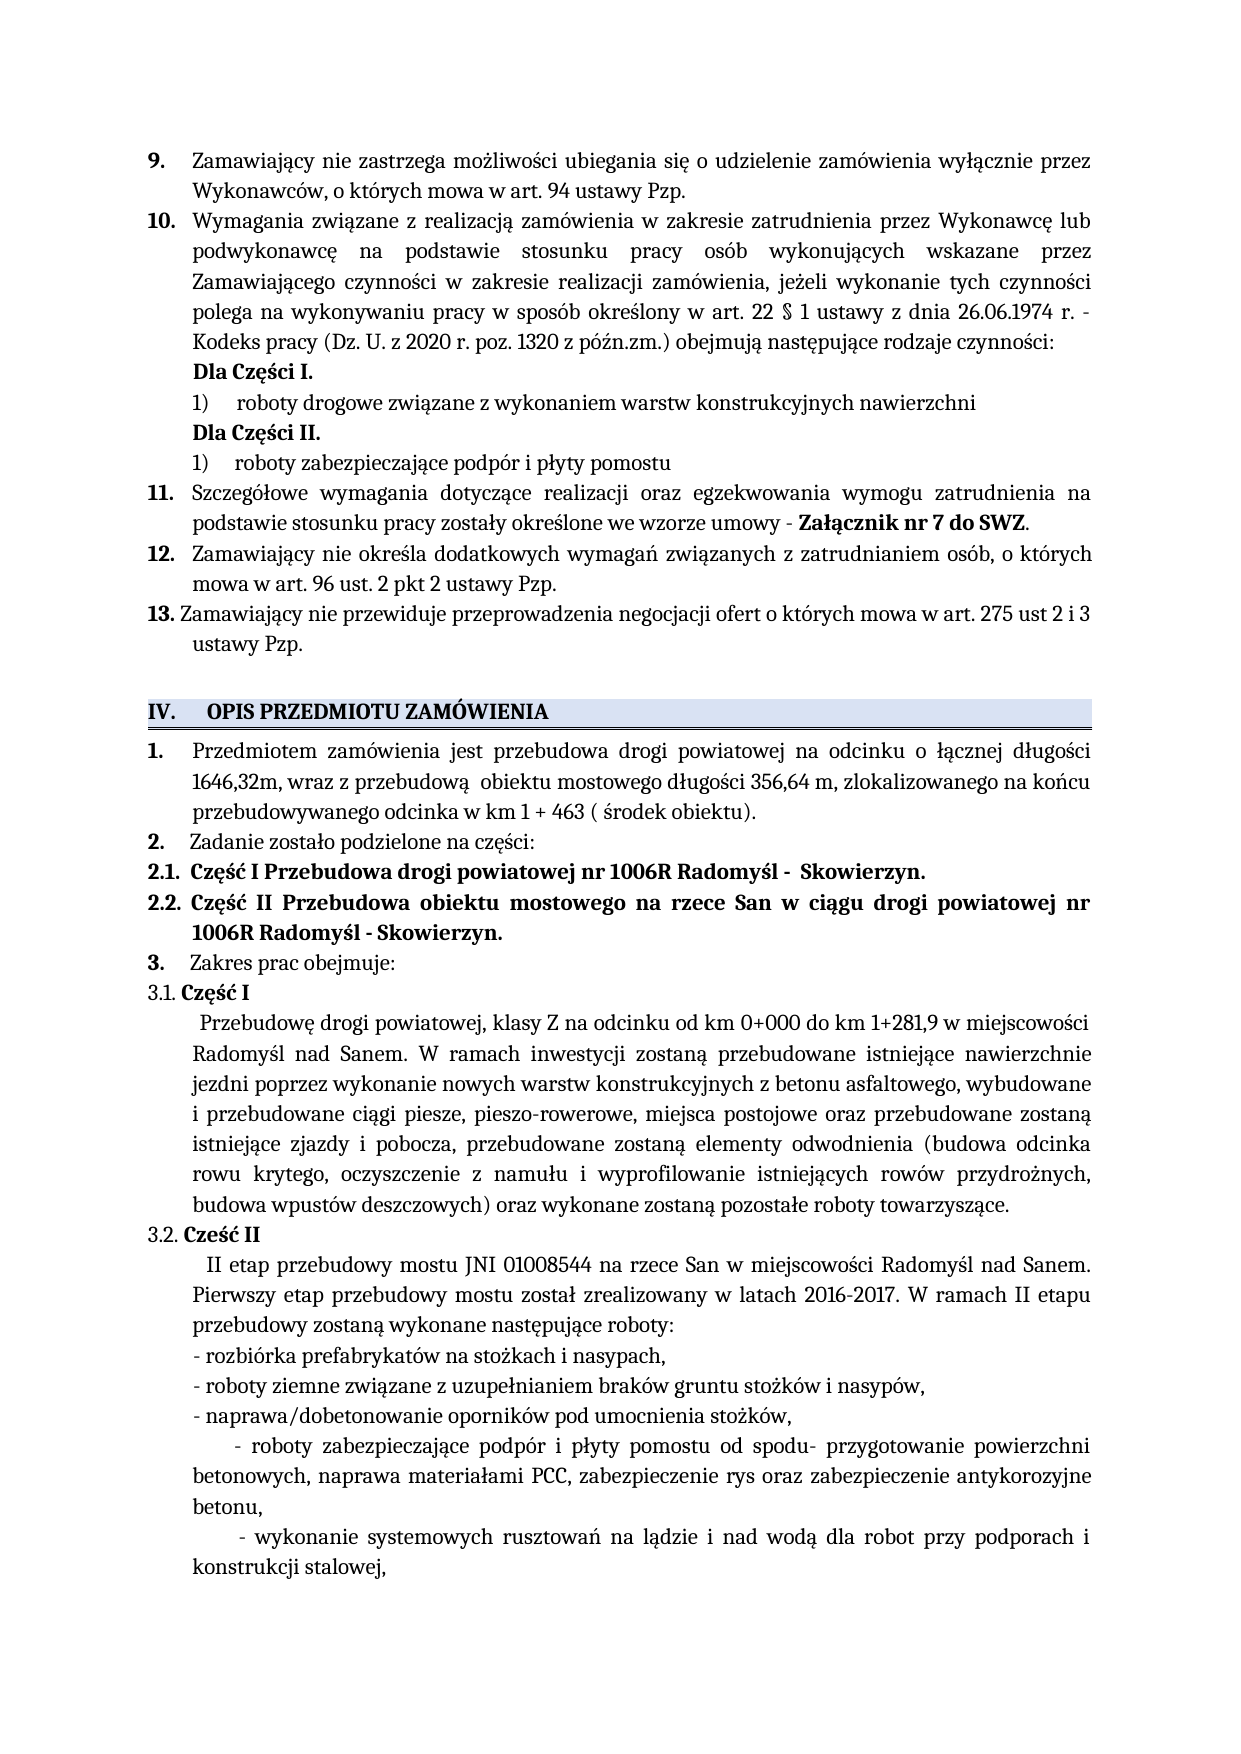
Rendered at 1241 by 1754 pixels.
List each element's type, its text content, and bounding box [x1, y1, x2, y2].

text 1. Przedmiotem zamówienia jest przebudowa drogi powiatowej na odcinku o łącznej długości 1646,32m, wraz z przebudową obiektu mostowego długości 356,64 m, zlokalizowanego na końcu przebudowywanego odcinka w km 1 + 463 ( środek obiektu). [148, 738, 1092, 825]
text 11. Szczegółowe wymagania dotyczące realizacji oraz egzekwowania wymogu zatrudnienia na podstawie stosunku pracy zostały określone we wzorze umowy - Załącznik nr 7 do SWZ. [148, 480, 1092, 537]
text - roboty ziemne związane z uzupełnianiem braków gruntu stożków i nasypów, [148, 1373, 1092, 1399]
text 3. Zakres prac obejmuje: [148, 950, 1092, 976]
text 12. Zamawiający nie określa dodatkowych wymagań związanych z zatrudnianiem osób, o których mowa w art. 96 ust. 2 pkt 2 ustawy Pzp. [148, 540, 1092, 597]
text 2.2. Część II Przebudowa obiektu mostowego na rzece San w ciągu drogi powiatowej nr 1006R Radomyśl - Skowierzyn. [148, 889, 1092, 946]
text 3.2. Cześć II [148, 1222, 1092, 1248]
text 3.1. Część I [148, 980, 1092, 1006]
text 13. Zamawiający nie przewiduje przeprowadzenia negocjacji ofert o których mowa w art. 275 ust 2 i 3 ustawy Pzp. [148, 601, 1092, 657]
text - wykonanie systemowych rusztowań na lądzie i nad wodą dla robot przy podporach i konstrukcji stalowej, [148, 1524, 1092, 1580]
text - roboty zabezpieczające podpór i płyty pomostu od spodu- przygotowanie powierzchni betonowych, naprawa materiałami PCC, zabezpieczenie rys oraz zabezpieczenie antykorozyjne betonu, [148, 1433, 1092, 1520]
text 2.1. Część I Przebudowa drogi powiatowej nr 1006R Radomyśl - Skowierzyn. [148, 859, 1092, 886]
text Dla Części I. [148, 359, 1092, 386]
text 1) roboty drogowe związane z wykonaniem warstw konstrukcyjnych nawierzchni [192, 389, 1092, 416]
text 10. Wymagania związane z realizacją zamówienia w zakresie zatrudnienia przez Wykonawcę lub podwykonawcę na podstawie stosunku pracy osób wykonujących wskazane przez Zamawiającego czynności w zakresie realizacji zamówienia, jeżeli wykonanie tych czynności polega na wykonywaniu pracy w sposób określony w art. 22 § 1 ustawy z dnia 26.06.1974 r. - Kodeks pracy (Dz. U. z 2020 r. poz. 1320 z późn.zm.) obejmują następujące rodzaje czynności: [148, 208, 1092, 355]
text 9. Zamawiający nie zastrzega możliwości ubiegania się o udzielenie zamówienia wyłącznie przez Wykonawców, o których mowa w art. 94 ustawy Pzp. [148, 148, 1092, 204]
text 1) roboty zabezpieczające podpór i płyty pomostu [192, 450, 1092, 476]
text - rozbiórka prefabrykatów na stożkach i nasypach, [148, 1342, 1092, 1369]
text - naprawa/dobetonowanie oporników pod umocnienia stożków, [148, 1403, 1092, 1429]
text Dla Części II. [192, 419, 1092, 446]
text 2. Zadanie zostało podzielone na części: [148, 829, 1092, 855]
text Przebudowę drogi powiatowej, klasy Z na odcinku od km 0+000 do km 1+281,9 w miejscowości Radomyśl nad Sanem. W ramach inwestycji zostaną przebudowane istniejące nawierzchnie jezdni poprzez wykonanie nowych warstw konstrukcyjnych z betonu asfaltowego, wybudowane i przebudowane ciągi piesze, pieszo-rowerowe, miejsca postojowe oraz przebudowane zostaną istniejące zjazdy i pobocza, przebudowane zostaną elementy odwodnienia (budowa odcinka rowu krytego, oczyszczenie z namułu i wyprofilowanie istniejących rowów przydrożnych, budowa wpustów deszczowych) oraz wykonane zostaną pozostałe roboty towarzyszące. [148, 1010, 1092, 1218]
text II etap przebudowy mostu JNI 01008544 na rzece San w miejscowości Radomyśl nad Sanem. Pierwszy etap przebudowy mostu został zrealizowany w latach 2016-2017. W ramach II etapu przebudowy zostaną wykonane następujące roboty: [148, 1252, 1092, 1339]
text IV. OPIS PRZEDMIOTU ZAMÓWIENIA [148, 699, 1092, 727]
